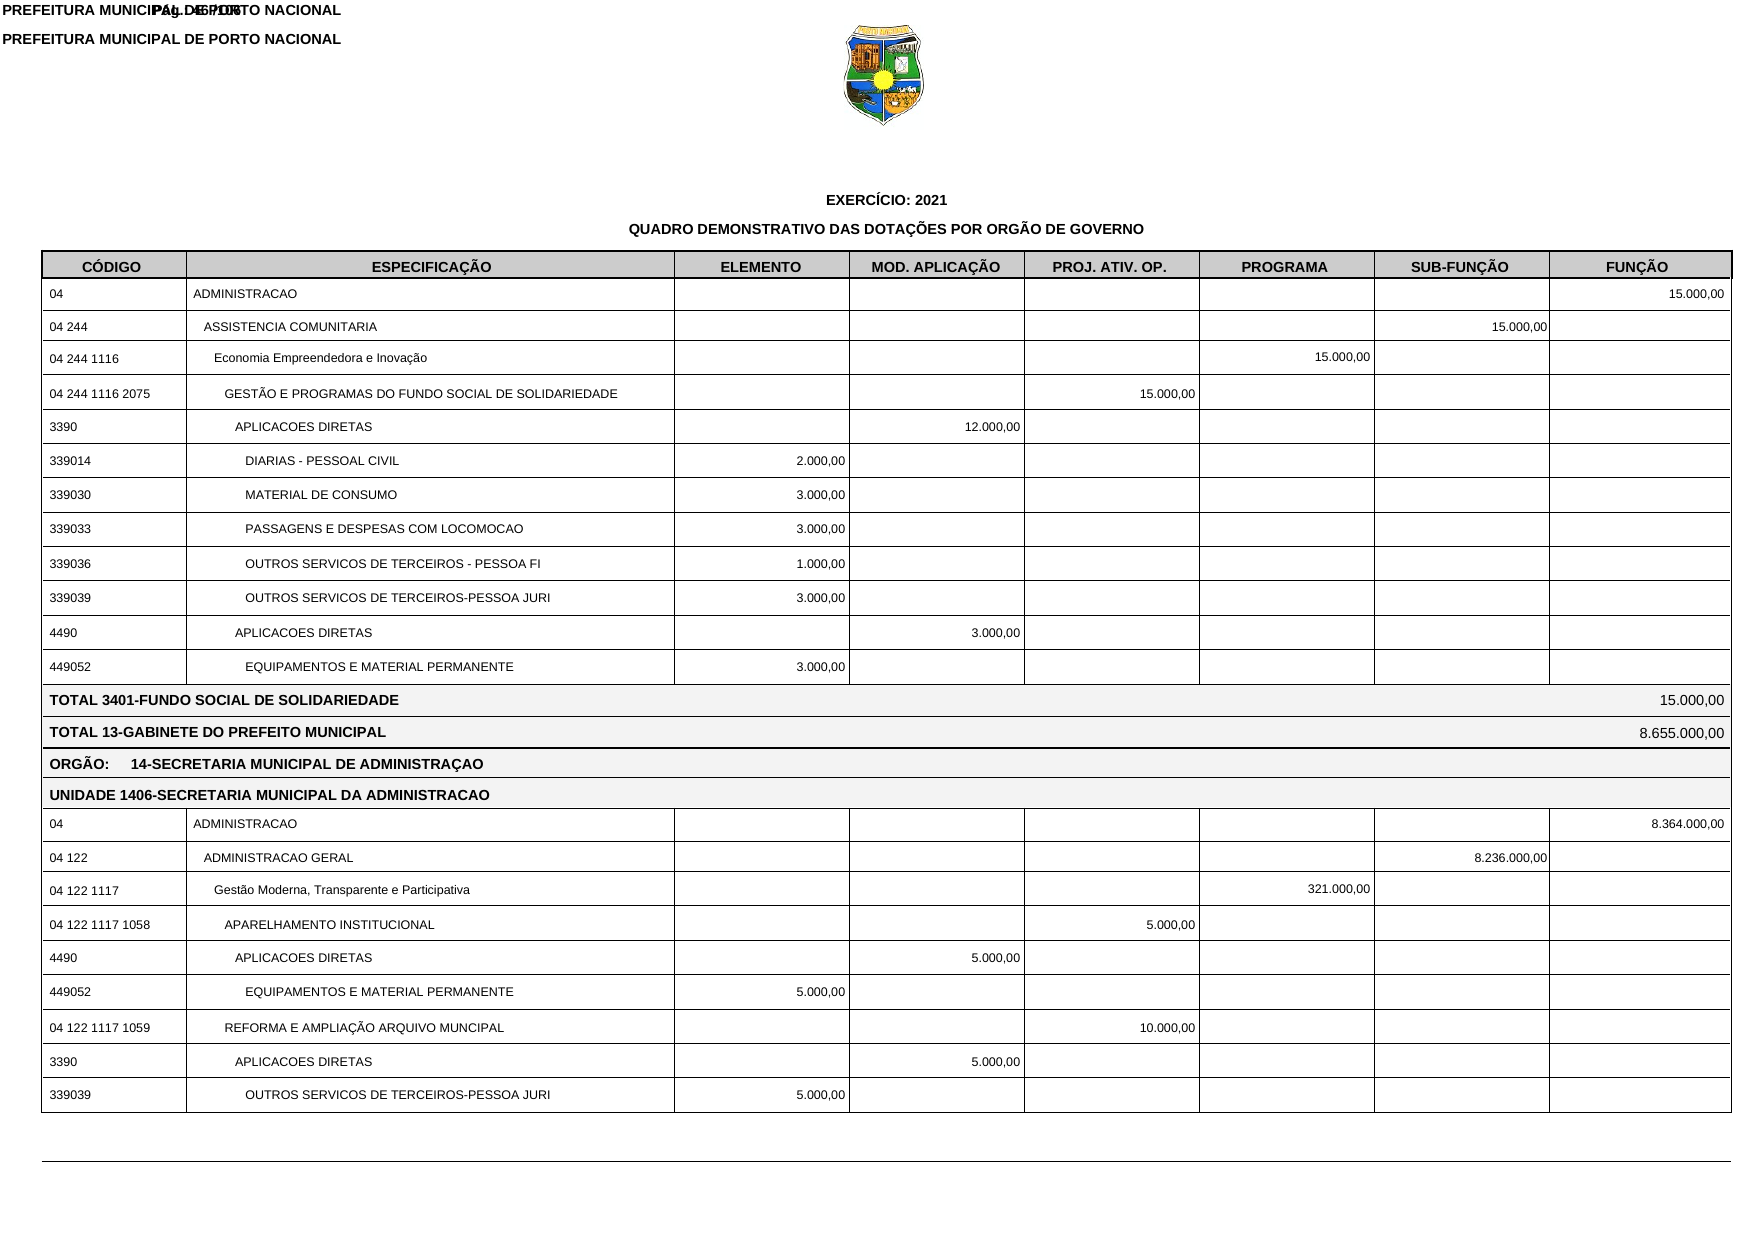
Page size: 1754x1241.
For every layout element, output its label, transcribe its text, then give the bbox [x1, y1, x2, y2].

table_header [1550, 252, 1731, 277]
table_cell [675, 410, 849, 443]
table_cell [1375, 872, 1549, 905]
picture [843, 25, 925, 130]
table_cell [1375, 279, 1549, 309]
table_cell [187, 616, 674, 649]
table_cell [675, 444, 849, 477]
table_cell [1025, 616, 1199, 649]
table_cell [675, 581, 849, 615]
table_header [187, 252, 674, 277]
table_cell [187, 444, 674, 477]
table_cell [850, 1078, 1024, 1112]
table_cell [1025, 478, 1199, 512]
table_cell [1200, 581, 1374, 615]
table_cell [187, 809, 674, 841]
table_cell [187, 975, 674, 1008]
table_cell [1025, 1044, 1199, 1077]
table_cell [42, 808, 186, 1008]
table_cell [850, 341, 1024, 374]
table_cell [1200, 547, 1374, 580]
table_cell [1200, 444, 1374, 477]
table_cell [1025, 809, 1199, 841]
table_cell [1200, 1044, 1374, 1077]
text QUADRO DEMONSTRATIVO DAS DOTAÇÕES POR ORGÃO DE GOVERNO [626, 221, 1147, 238]
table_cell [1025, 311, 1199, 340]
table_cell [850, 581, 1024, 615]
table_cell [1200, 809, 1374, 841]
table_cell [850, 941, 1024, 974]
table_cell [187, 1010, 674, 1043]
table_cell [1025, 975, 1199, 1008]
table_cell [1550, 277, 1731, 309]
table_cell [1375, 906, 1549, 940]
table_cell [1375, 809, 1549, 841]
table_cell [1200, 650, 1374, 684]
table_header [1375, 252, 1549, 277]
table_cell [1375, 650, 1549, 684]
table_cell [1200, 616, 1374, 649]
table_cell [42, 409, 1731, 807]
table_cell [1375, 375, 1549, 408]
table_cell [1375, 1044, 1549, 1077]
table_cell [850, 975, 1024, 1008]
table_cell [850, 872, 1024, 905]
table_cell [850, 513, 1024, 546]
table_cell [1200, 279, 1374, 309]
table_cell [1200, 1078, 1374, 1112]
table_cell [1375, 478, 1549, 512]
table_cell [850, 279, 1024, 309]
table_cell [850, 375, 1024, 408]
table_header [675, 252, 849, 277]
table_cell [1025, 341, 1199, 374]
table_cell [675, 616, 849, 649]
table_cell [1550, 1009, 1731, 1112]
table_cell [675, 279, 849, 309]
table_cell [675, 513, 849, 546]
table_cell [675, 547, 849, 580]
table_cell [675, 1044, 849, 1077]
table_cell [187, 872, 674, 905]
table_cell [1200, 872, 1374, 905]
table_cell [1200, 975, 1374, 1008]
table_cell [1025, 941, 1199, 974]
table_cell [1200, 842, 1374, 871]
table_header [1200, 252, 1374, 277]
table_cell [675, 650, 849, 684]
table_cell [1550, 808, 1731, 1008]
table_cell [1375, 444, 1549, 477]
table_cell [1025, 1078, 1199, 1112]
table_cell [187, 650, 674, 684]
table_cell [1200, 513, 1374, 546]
text EXERCÍCIO: 2021 [626, 192, 1147, 208]
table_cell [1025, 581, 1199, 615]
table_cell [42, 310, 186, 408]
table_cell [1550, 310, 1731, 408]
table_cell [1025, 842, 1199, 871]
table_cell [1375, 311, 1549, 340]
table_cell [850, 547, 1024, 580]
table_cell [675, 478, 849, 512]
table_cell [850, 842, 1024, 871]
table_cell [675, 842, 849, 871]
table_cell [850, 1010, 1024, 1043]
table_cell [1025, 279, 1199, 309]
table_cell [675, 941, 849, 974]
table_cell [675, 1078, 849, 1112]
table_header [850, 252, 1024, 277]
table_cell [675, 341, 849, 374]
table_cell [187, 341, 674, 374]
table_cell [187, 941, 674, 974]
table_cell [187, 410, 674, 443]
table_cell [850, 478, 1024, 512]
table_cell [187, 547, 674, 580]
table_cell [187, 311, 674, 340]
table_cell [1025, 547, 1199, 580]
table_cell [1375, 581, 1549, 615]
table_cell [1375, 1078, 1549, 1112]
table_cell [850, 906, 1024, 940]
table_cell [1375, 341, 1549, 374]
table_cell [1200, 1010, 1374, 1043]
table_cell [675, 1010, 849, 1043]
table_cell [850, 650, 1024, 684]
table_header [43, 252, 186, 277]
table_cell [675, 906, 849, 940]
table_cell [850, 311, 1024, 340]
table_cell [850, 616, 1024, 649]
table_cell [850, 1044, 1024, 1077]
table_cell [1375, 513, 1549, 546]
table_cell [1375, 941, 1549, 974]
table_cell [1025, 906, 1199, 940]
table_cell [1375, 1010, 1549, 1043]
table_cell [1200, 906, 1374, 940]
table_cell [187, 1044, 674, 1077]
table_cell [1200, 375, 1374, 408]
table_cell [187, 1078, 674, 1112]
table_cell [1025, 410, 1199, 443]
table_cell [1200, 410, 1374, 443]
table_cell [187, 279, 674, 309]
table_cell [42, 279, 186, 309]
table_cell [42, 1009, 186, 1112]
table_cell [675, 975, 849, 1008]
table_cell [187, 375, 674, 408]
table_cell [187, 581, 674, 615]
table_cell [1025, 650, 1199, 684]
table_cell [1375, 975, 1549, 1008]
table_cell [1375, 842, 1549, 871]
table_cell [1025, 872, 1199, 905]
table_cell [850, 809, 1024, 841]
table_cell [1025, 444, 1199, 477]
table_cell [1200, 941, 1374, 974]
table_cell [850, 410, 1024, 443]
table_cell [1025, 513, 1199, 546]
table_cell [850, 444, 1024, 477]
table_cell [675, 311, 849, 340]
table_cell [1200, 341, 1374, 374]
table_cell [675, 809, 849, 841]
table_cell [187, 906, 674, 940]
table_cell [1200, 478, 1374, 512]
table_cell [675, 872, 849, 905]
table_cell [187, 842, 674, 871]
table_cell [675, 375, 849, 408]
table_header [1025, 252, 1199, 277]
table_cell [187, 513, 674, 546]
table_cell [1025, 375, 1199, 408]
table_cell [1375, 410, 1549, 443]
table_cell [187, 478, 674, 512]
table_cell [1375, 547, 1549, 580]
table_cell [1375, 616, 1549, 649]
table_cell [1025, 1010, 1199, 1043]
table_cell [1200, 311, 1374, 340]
